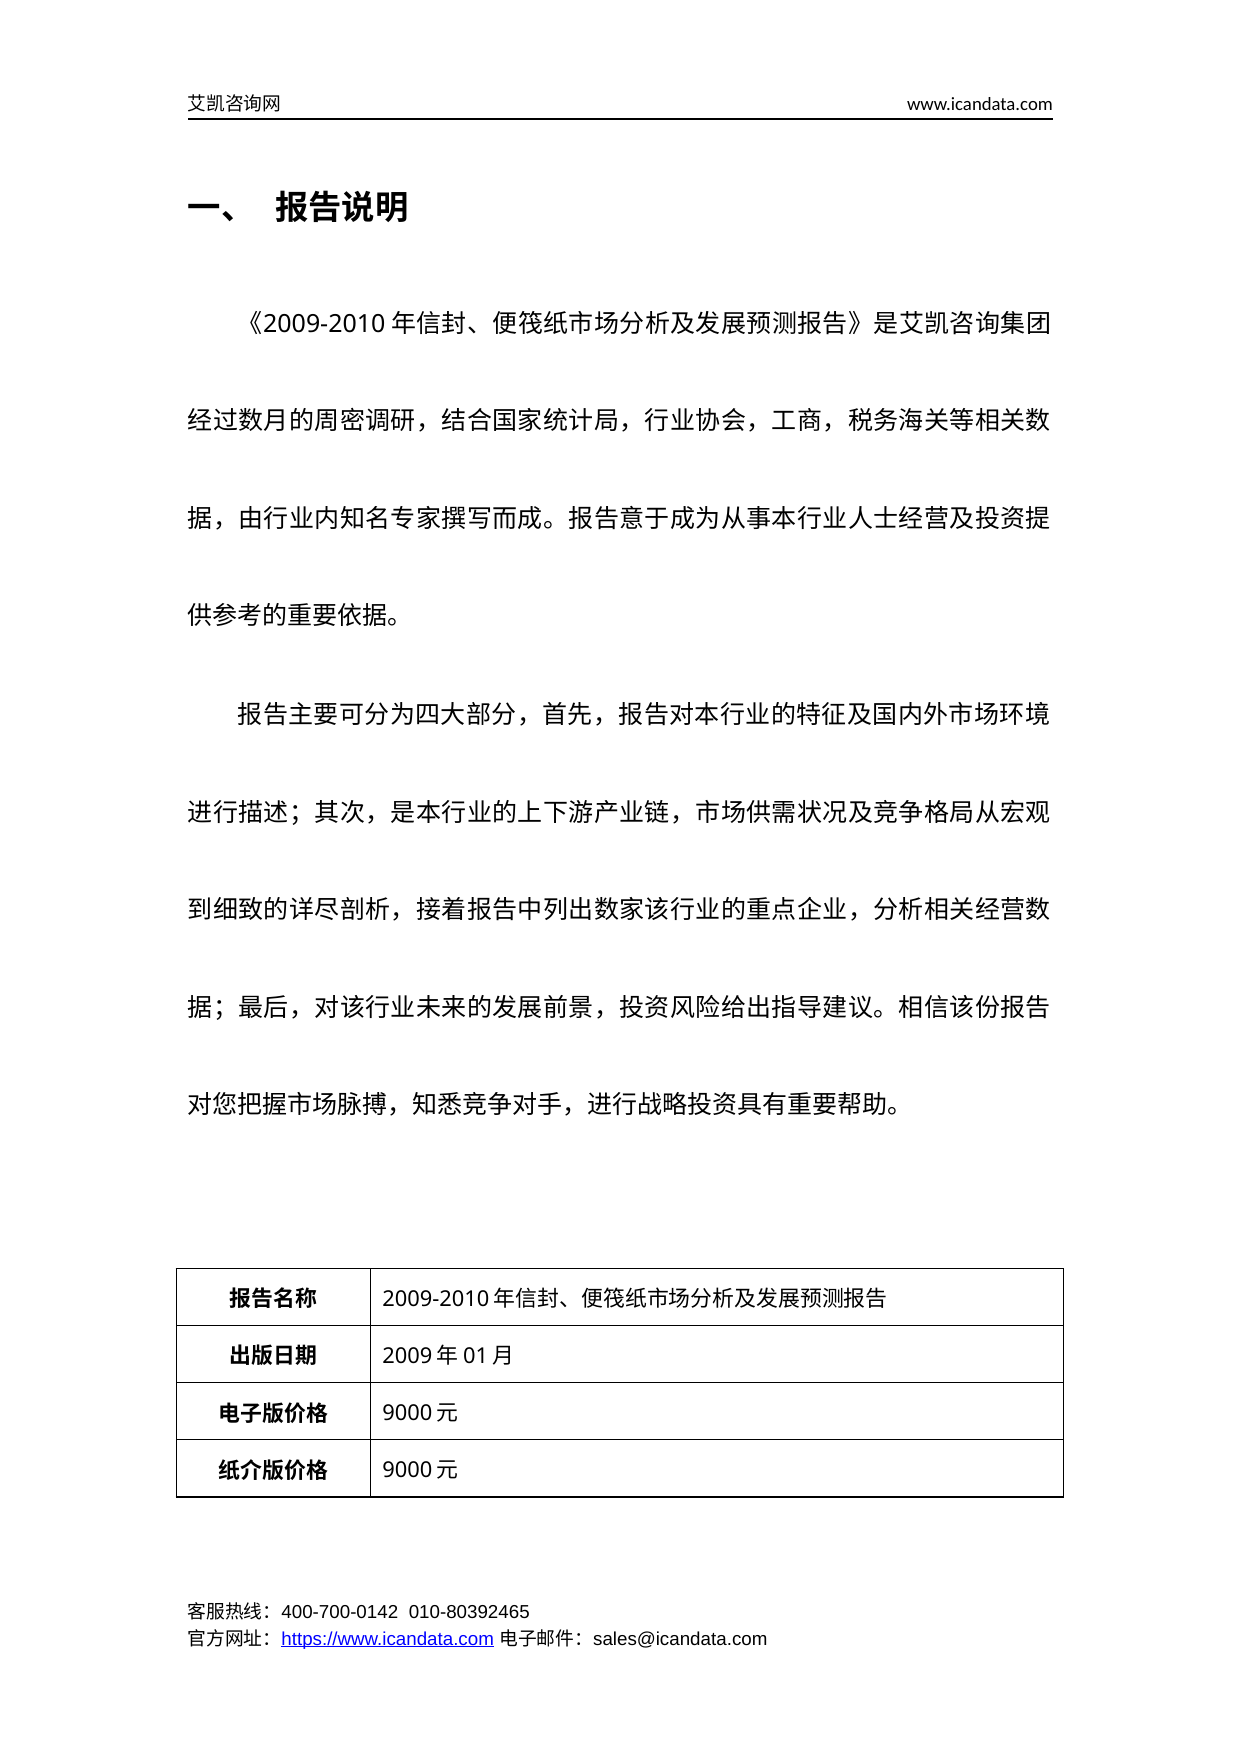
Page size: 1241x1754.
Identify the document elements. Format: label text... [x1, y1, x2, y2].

table_header 报告名称 [177, 1269, 370, 1325]
table_cell 2009年01月 [371, 1326, 1063, 1382]
table_cell 出版日期 [177, 1326, 370, 1382]
subtitle 报告说明 [187, 172, 1053, 237]
table_cell 电子版价格 [177, 1383, 370, 1439]
table_cell 9000元 [371, 1383, 1063, 1439]
text 《2009-2010年信封、便筏纸市场分析及发展预测报告》是艾凯咨询集团经过数月的周密调研，结合国家统计局，行业协会，工商，税务海关等相关数据，由行业内知名专家撰写而成。报告意于成为从事本行业人士经营及投资提供参考的重要依据。 [187, 289, 1053, 646]
table_cell 纸介版价格 [177, 1440, 370, 1496]
table_cell 9000元 [371, 1440, 1063, 1496]
text 报告主要可分为四大部分，首先，报告对本行业的特征及国内外市场环境进行描述；其次，是本行业的上下游产业链，市场供需状况及竞争格局从宏观到细致的详尽剖析，接着报告中列出数家该行业的重点企业，分析相关经营数据；最后，对该行业未来的发展前景，投资风险给出指导建议。相信该份报告对您把握市场脉搏，知悉竞争对手，进行战略投资具有重要帮助。 [187, 681, 1053, 1136]
table_header 2009-2010年信封、便筏纸市场分析及发展预测报告 [371, 1269, 1063, 1325]
